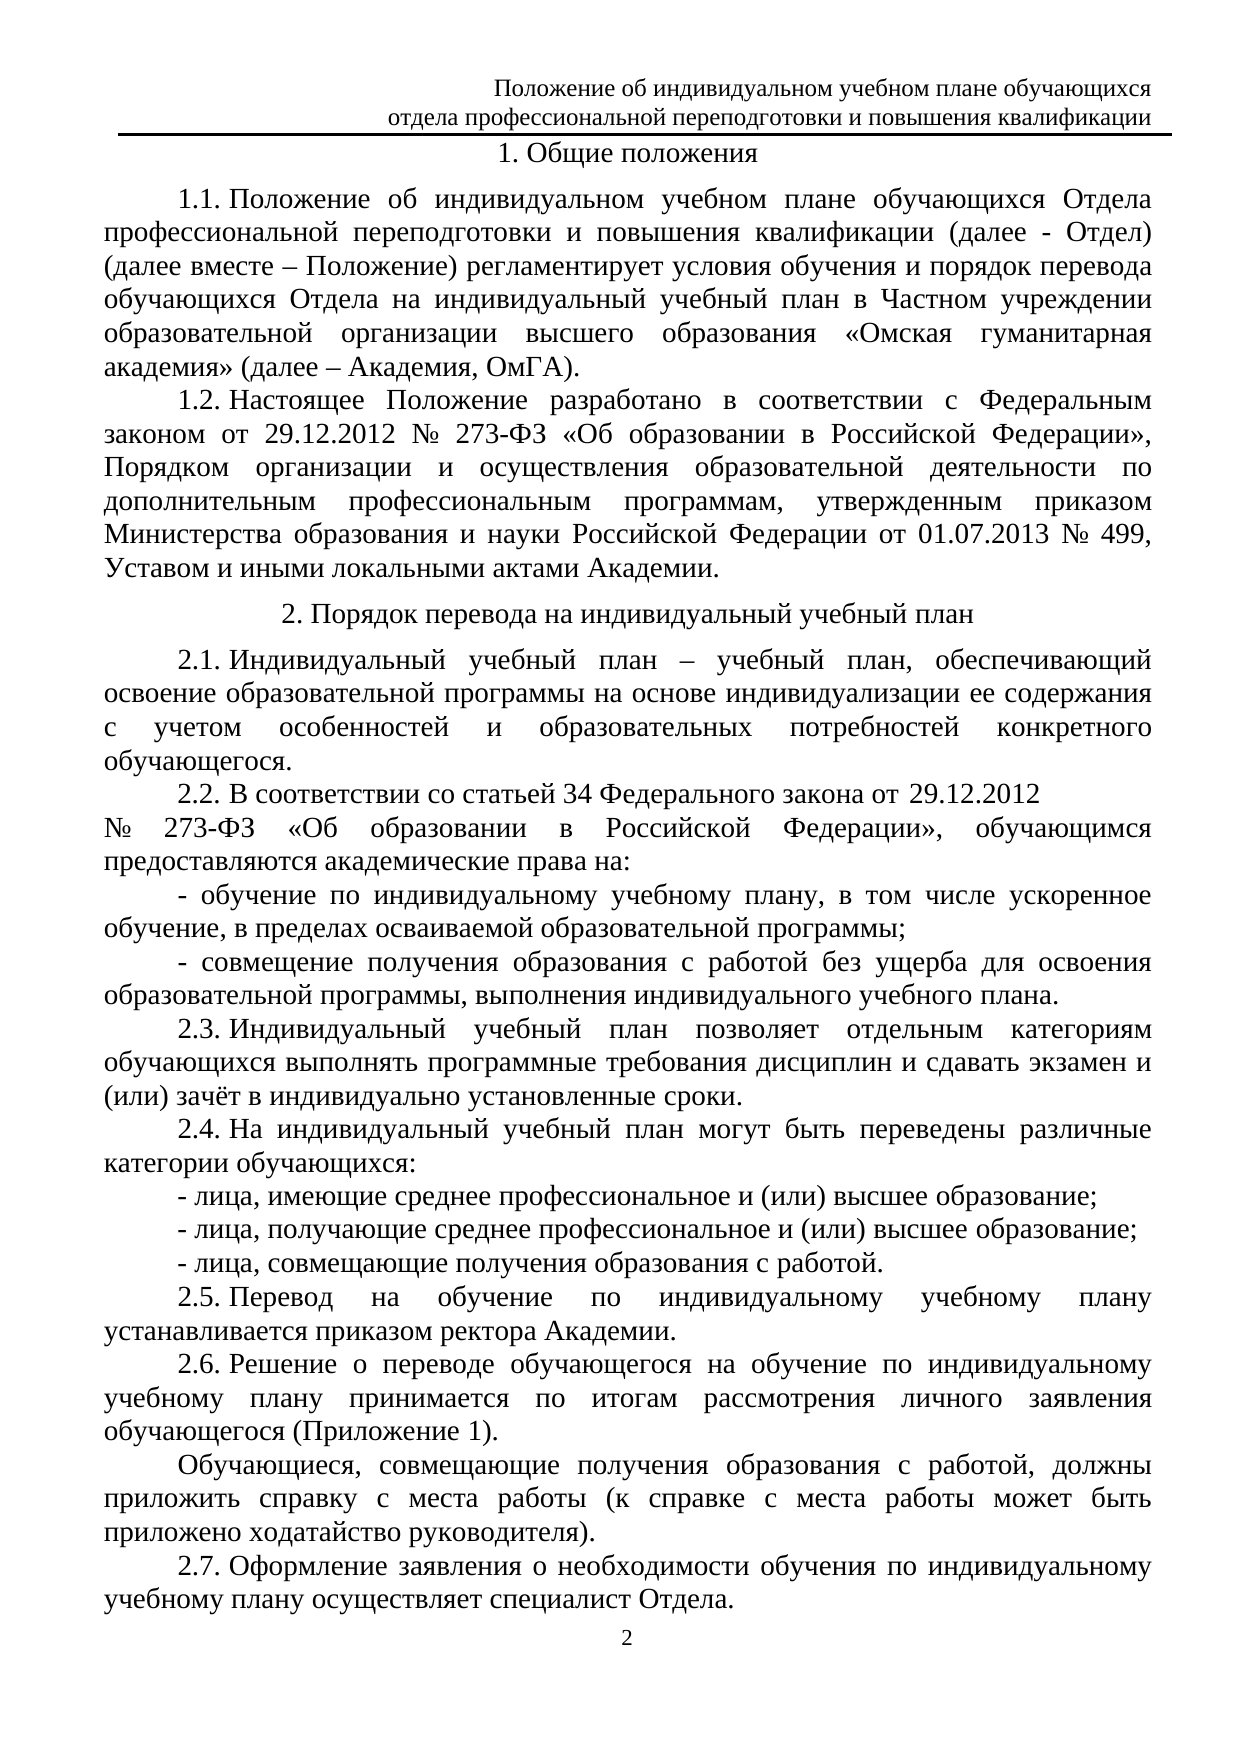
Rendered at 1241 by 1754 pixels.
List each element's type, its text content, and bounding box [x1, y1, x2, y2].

list Оформление заявления о необходимости обучения по индивидуальному учебному плану осуществляет специалист Отдела. [103, 1548, 1153, 1615]
list Индивидуальный учебный план позволяет отдельным категориям обучающихся выполнять программные требования дисциплин и сдавать экзамен и (или) зачёт в индивидуально установленные сроки. [103, 1011, 1153, 1112]
list Перевод на обучение по индивидуальному учебному плану устанавливается приказом ректора Академии. [103, 1279, 1153, 1346]
list Положение об индивидуальном учебном плане обучающихся Отдела профессиональной переподготовки и повышения квалификации (далее - Отдел) (далее вместе – Положение) регламентирует условия обучения и порядок перевода обучающихся Отдела на индивидуальный учебный план в Частном учреждении образовательной организации высшего образования «Омская гуманитарная академия» (далее – Академия, ОмГА). [103, 181, 1153, 382]
list лица, совмещающие получения образования с работой. [177, 1246, 1167, 1279]
list обучение по индивидуальному учебному плану, в том числе ускоренное обучение, в пределах осваиваемой образовательной программы; [103, 877, 1153, 944]
list лица, получающие среднее профессиональное и (или) высшее образование; [177, 1212, 1167, 1246]
list Решение о переводе обучающегося на обучение по индивидуальному учебному плану принимается по итогам рассмотрения личного заявления обучающегося (Приложение 1). [103, 1346, 1153, 1447]
list лица, имеющие среднее профессиональное и (или) высшее образование; [177, 1179, 1167, 1212]
text № 273-ФЗ «Об образовании в Российской Федерации», обучающимся предоставляются академические права на: [103, 810, 1153, 877]
list Общие положения [497, 135, 1167, 168]
list совмещение получения образования с работой без ущерба для освоения образовательной программы, выполнения индивидуального учебного плана. [103, 944, 1153, 1011]
list Индивидуальный учебный план – учебный план, обеспечивающий освоение образовательной программы на основе индивидуализации ее содержания с учетом особенностей и образовательных потребностей конкретного обучающегося. [103, 642, 1153, 776]
list Порядок перевода на индивидуальный учебный план [281, 596, 1167, 629]
list В соответствии со статьей 34 Федерального закона от 29.12.2012 [177, 776, 1167, 810]
text Обучающиеся, совмещающие получения образования с работой, должны приложить справку с места работы (к справке с места работы может быть приложено ходатайство руководителя). [103, 1447, 1153, 1548]
list На индивидуальный учебный план могут быть переведены различные категории обучающихся: [103, 1112, 1153, 1179]
list Настоящее Положение разработано в соответствии с Федеральным законом от 29.12.2012 № 273-ФЗ «Об образовании в Российской Федерации», Порядком организации и осуществления образовательной деятельности по дополнительным профессиональным программам, утвержденным приказом Министерства образования и науки Российской Федерации от 01.07.2013 № 499, Уставом и иными локальными актами Академии. [103, 382, 1153, 583]
